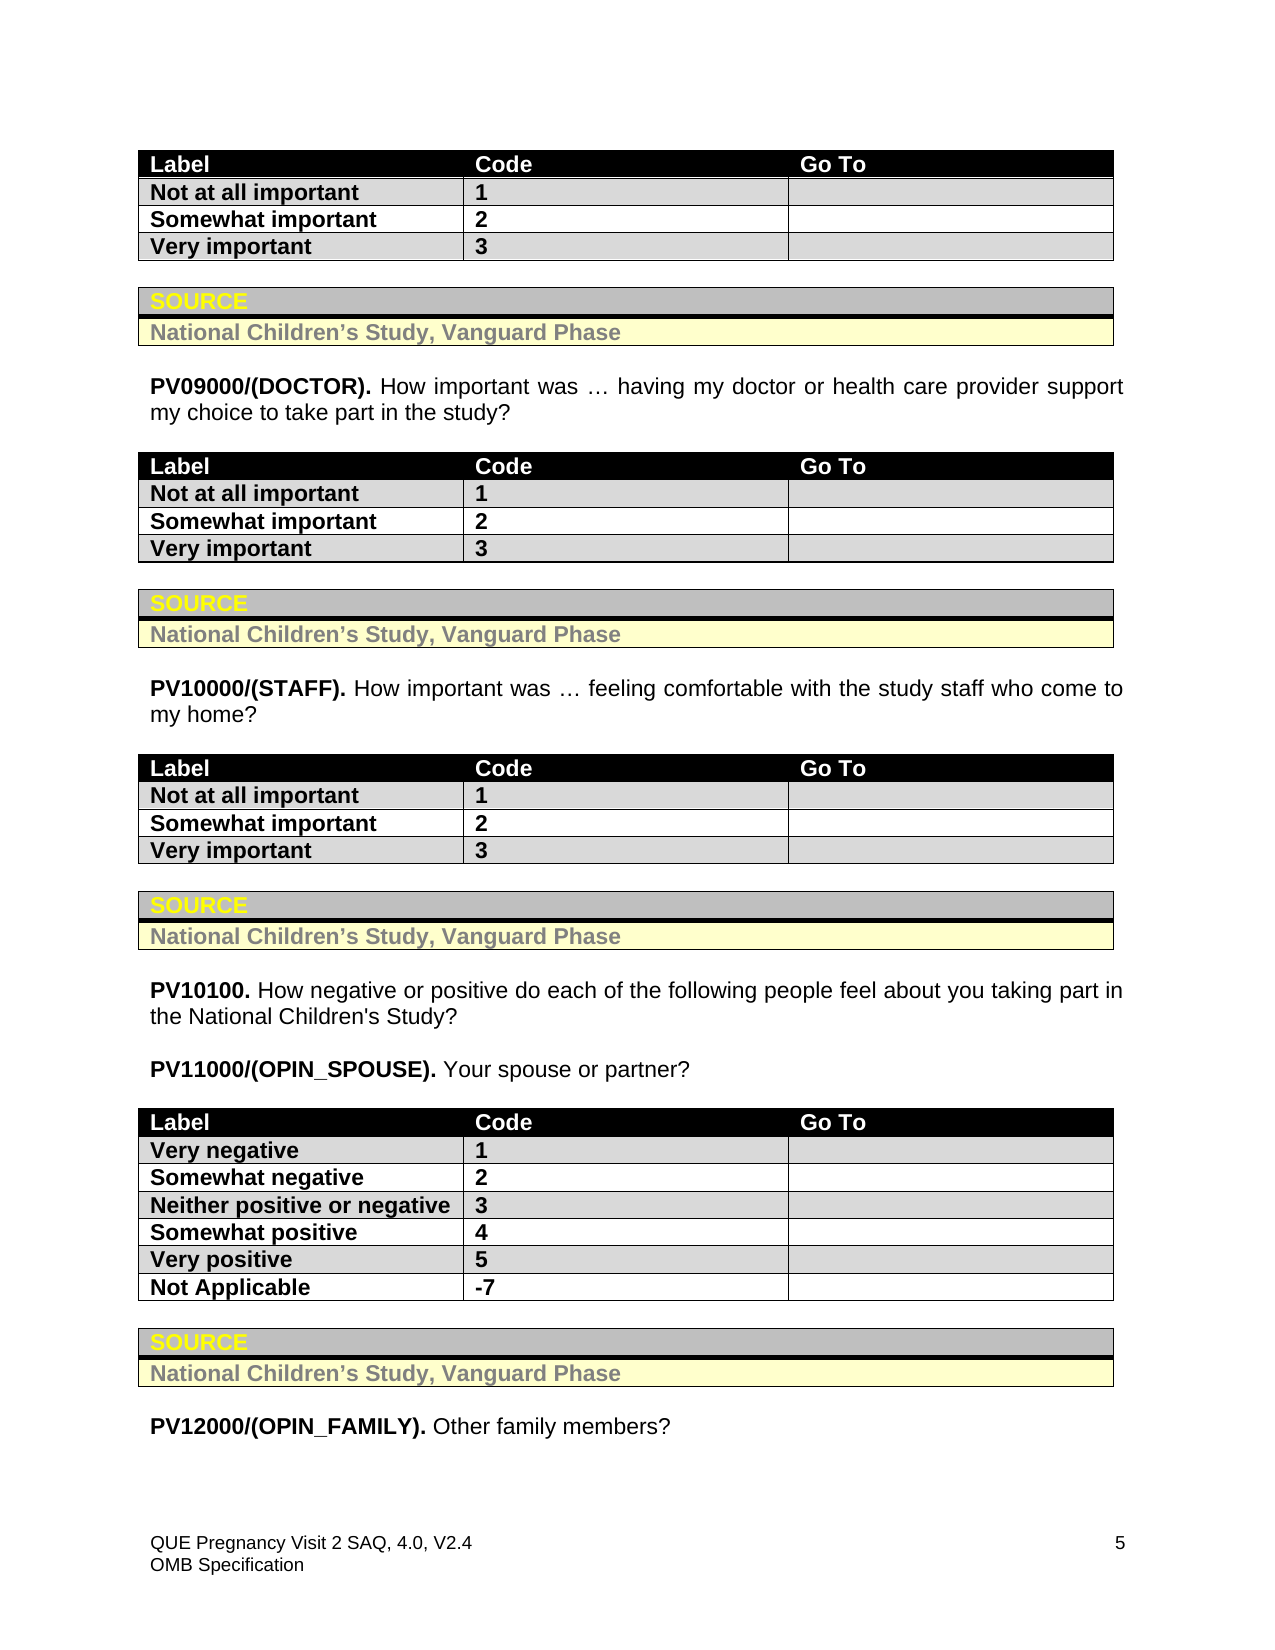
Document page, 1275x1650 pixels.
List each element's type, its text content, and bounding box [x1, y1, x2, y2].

table_cell [789, 837, 1113, 863]
table_header Code [464, 755, 788, 781]
table_header SOURCE [139, 590, 1113, 616]
table_cell [789, 535, 1113, 561]
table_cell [139, 319, 1113, 345]
text PV10000/(STAFF). How important was … feeling comfortable with the study staff who come to my home? [150, 675, 1125, 727]
table_cell 2 [464, 508, 788, 534]
table_header Code [464, 151, 788, 177]
table_header Label [139, 1109, 463, 1136]
table_cell [789, 810, 1113, 836]
table_header Go To [789, 1109, 1113, 1136]
table_cell [789, 233, 1113, 259]
table_cell 2 [464, 1164, 788, 1191]
table_cell Very negative [139, 1137, 463, 1163]
table_cell Not at all important [139, 179, 463, 205]
table_header Label [139, 755, 463, 781]
table_cell Very important [139, 535, 463, 561]
table_header Code [464, 1109, 788, 1136]
table_cell 3 [464, 1192, 788, 1218]
table_cell 3 [464, 535, 788, 561]
table_cell 5 [464, 1246, 788, 1273]
table_header SOURCE [139, 288, 1113, 314]
table_cell Not Applicable [139, 1274, 463, 1300]
table_cell 1 [464, 480, 788, 507]
table_cell 1 [464, 1137, 788, 1163]
table_cell Very positive [139, 1246, 463, 1273]
table_header Label [139, 453, 463, 479]
table_cell [789, 1219, 1113, 1245]
table_cell 2 [464, 206, 788, 232]
table_cell [789, 1137, 1113, 1163]
table_cell [789, 179, 1113, 205]
table_header SOURCE [139, 892, 1113, 918]
table_cell Not at all important [139, 782, 463, 808]
table_header Label [139, 151, 463, 177]
table_cell [789, 1246, 1113, 1273]
table_cell Not at all important [139, 480, 463, 507]
text PV10100. How negative or positive do each of the following people feel about you taking part in the National Children's Study? [150, 977, 1125, 1029]
table_header Go To [789, 151, 1113, 177]
text PV12000/(OPIN_FAMILY). Other family members? [150, 1413, 1125, 1440]
table_cell [789, 782, 1113, 808]
table_cell Very important [139, 233, 463, 259]
table_cell [789, 1192, 1113, 1218]
table_cell 1 [464, 179, 788, 205]
table_cell Somewhat negative [139, 1164, 463, 1191]
table_header SOURCE [139, 1329, 1113, 1355]
table_cell [789, 508, 1113, 534]
table_cell -7 [464, 1274, 788, 1300]
table_cell 3 [464, 233, 788, 259]
text PV11000/(OPIN_SPOUSE). Your spouse or partner? [150, 1056, 1125, 1082]
table_cell [789, 1164, 1113, 1191]
table_cell 4 [464, 1219, 788, 1245]
table_cell National Children’s Study, Vanguard Phase [139, 923, 1113, 949]
table_cell Somewhat important [139, 206, 463, 232]
table_cell National Children’s Study, Vanguard Phase [139, 621, 1113, 647]
table_cell [789, 1274, 1113, 1300]
table_cell Somewhat positive [139, 1219, 463, 1245]
table_cell [789, 480, 1113, 507]
table_cell Somewhat important [139, 508, 463, 534]
table_cell Somewhat important [139, 810, 463, 836]
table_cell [139, 1360, 1113, 1386]
table_cell 3 [464, 837, 788, 863]
table_header Go To [789, 755, 1113, 781]
table_header Code [464, 453, 788, 479]
table_cell 2 [464, 810, 788, 836]
table_cell 1 [464, 782, 788, 808]
text PV09000/(DOCTOR). How important was … having my doctor or health care provider support my choice to take part in the study? [150, 373, 1125, 426]
table_header Go To [789, 453, 1113, 479]
table_cell Very important [139, 837, 463, 863]
table_cell [789, 206, 1113, 232]
table_cell Neither positive or negative [139, 1192, 463, 1218]
